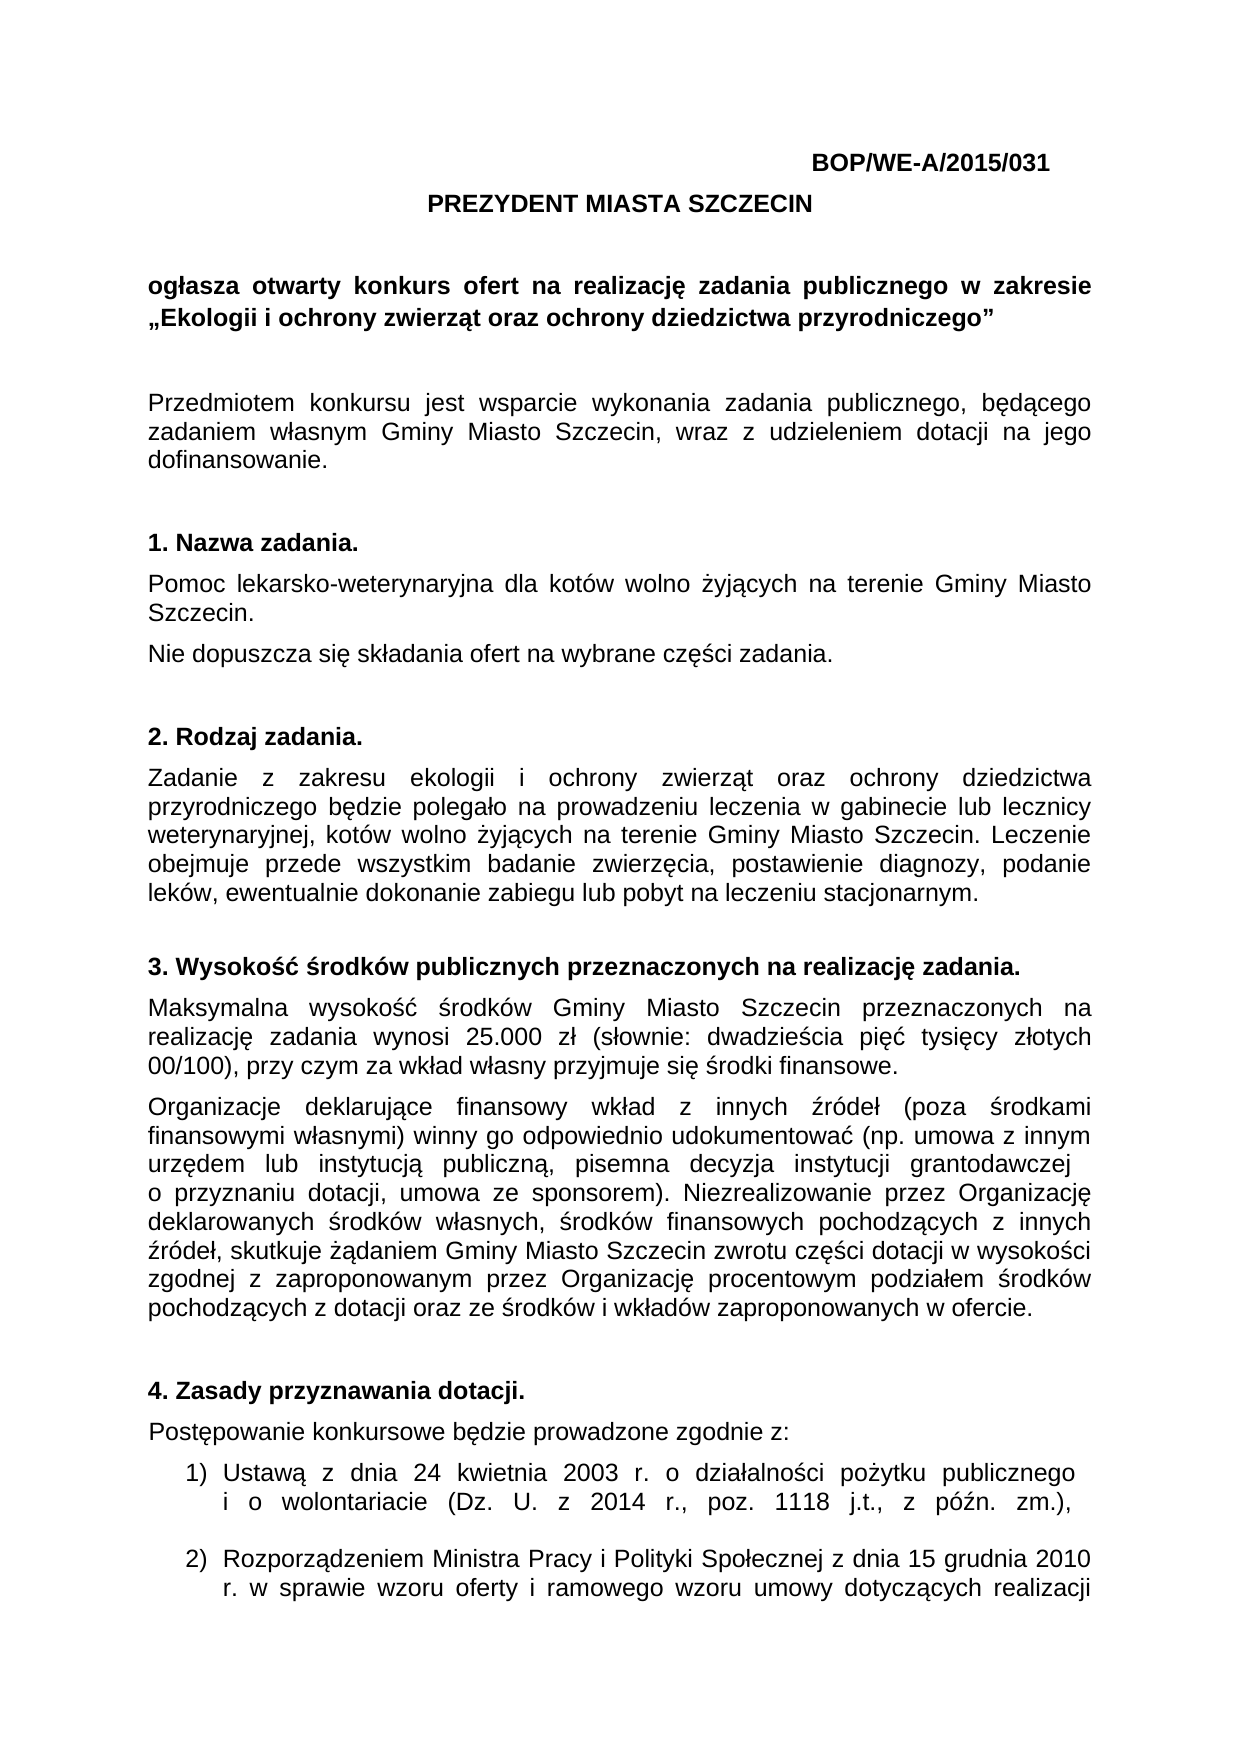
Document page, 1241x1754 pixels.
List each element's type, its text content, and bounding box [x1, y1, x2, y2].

text Pomoc lekarsko-weterynaryjna dla kotów wolno żyjących na terenie Gminy Miasto Szczecin. [148, 569, 1093, 627]
text Organizacje deklarujące finansowy wkład z innych źródeł (poza środkami finansowymi własnymi) winny go odpowiednio udokumentować (np. umowa z innym urzędem lub instytucją publiczną, pisemna decyzja instytucji grantodawczej o przyznaniu dotacji, umowa ze sponsorem). Niezrealizowanie przez Organizację deklarowanych środków własnych, środków finansowych pochodzących z innych źródeł, skutkuje żądaniem Gminy Miasto Szczecin zwrotu części dotacji w wysokości zgodnej z zaproponowanym przez Organizację procentowym podziałem środków pochodzących z dotacji oraz ze środków i wkładów zaproponowanych w ofercie. [148, 1092, 1093, 1322]
text Nie dopuszcza się składania ofert na wybrane części zadania. [148, 639, 1093, 668]
text 3. Wysokość środków publicznych przeznaczonych na realizację zadania. [148, 952, 1093, 981]
text Przedmiotem konkursu jest wsparcie wykonania zadania publicznego, będącego zadaniem własnym Gminy Miasto Szczecin, wraz z udzieleniem dotacji na jego dofinansowanie. [148, 388, 1093, 474]
text Maksymalna wysokość środków Gminy Miasto Szczecin przeznaczonych na realizację zadania wynosi 25.000 zł (słownie: dwadzieścia pięć tysięcy złotych 00/100), przy czym za wkład własny przyjmuje się środki finansowe. [148, 993, 1093, 1079]
text Postępowanie konkursowe będzie prowadzone zgodnie z: [148, 1417, 1093, 1446]
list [185, 1544, 1093, 1601]
text ogłasza otwarty konkurs ofert na realizację zadania publicznego w zakresie „Ekologii i ochrony zwierząt oraz ochrony dziedzictwa przyrodniczego” [148, 271, 1093, 334]
text 2. Rodzaj zadania. [148, 722, 1093, 750]
text 1. Nazwa zadania. [148, 528, 1093, 557]
text Zadanie z zakresu ekologii i ochrony zwierząt oraz ochrony dziedzictwa przyrodniczego będzie polegało na prowadzeniu leczenia w gabinecie lub lecznicy weterynaryjnej, kotów wolno żyjących na terenie Gminy Miasto Szczecin. Leczenie obejmuje przede wszystkim badanie zwierzęcia, postawienie diagnozy, podanie leków, ewentualnie dokonanie zabiegu lub pobyt na leczeniu stacjonarnym. [148, 763, 1093, 907]
list Ustawą z dnia 24 kwietnia 2003 r. o działalności pożytku publicznego i o wolontariacie (Dz. U. z 2014 r., poz. 1118 j.t., z późn. zm.), [185, 1458, 1093, 1544]
title PREZYDENT MIASTA SZCZECIN [148, 189, 1093, 218]
text 4. Zasady przyznawania dotacji. [148, 1376, 1093, 1404]
title BOP/WE-A/2015/031 [148, 148, 1093, 176]
